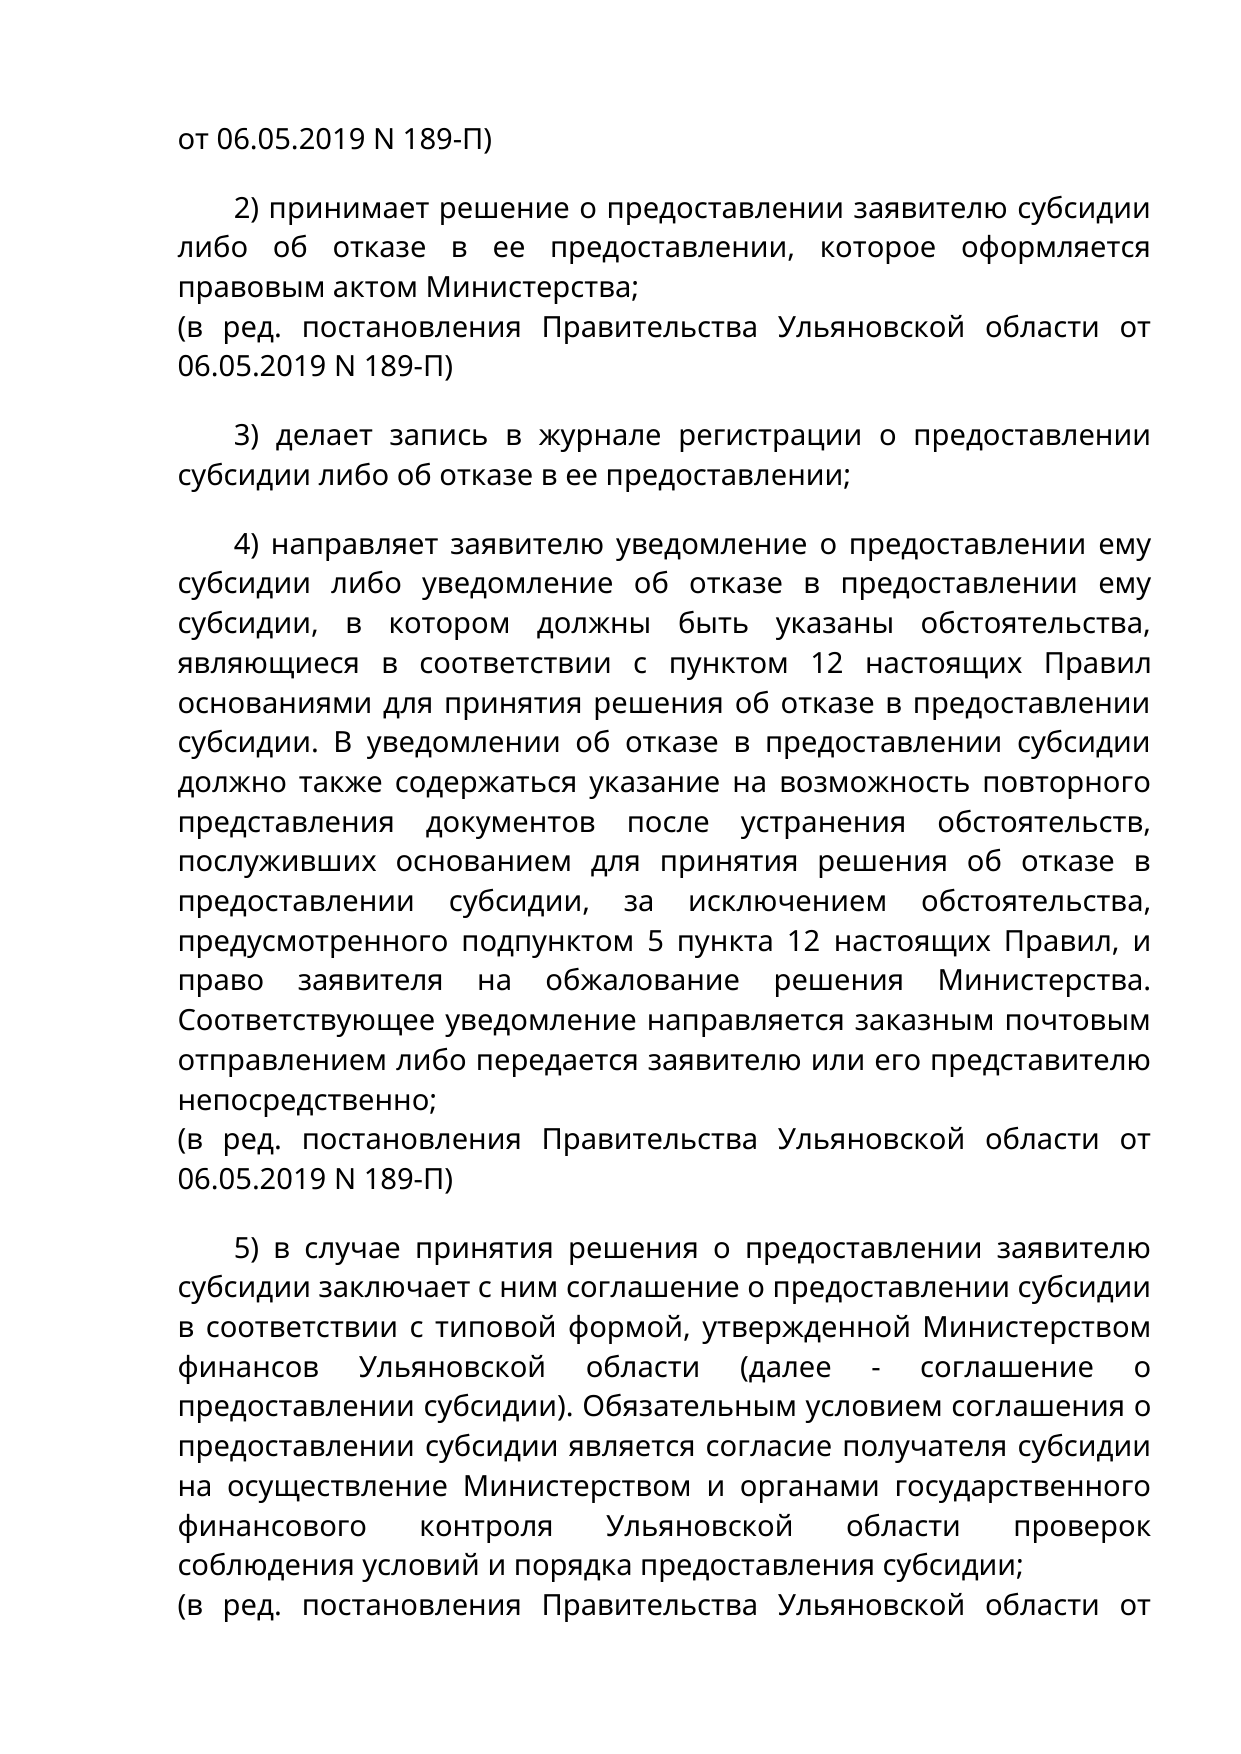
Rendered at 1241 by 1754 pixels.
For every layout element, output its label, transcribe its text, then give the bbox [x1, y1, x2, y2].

text 5) в случае принятия решения о предоставлении заявителю субсидии заключает с ним соглашение о предоставлении субсидии в соответствии с типовой формой, утвержденной Министерством финансов Ульяновской области (далее - соглашение о предоставлении субсидии). Обязательным условием соглашения о предоставлении субсидии является согласие получателя субсидии на осуществление Министерством и органами государственного финансового контроля Ульяновской области проверок соблюдения условий и порядка предоставления субсидии; [177, 1227, 1152, 1584]
text (в ред. постановления Правительства Ульяновской области от 06.05.2019 N 189-П) [177, 1118, 1152, 1198]
text 3) делает запись в журнале регистрации о предоставлении субсидии либо об отказе в ее предоставлении; [177, 414, 1152, 494]
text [177, 1584, 1152, 1624]
text 2) принимает решение о предоставлении заявителю субсидии либо об отказе в ее предоставлении, которое оформляется правовым актом Министерства; [177, 187, 1152, 306]
text 4) направляет заявителю уведомление о предоставлении ему субсидии либо уведомление об отказе в предоставлении ему субсидии, в котором должны быть указаны обстоятельства, являющиеся в соответствии с пунктом 12 настоящих Правил основаниями для принятия решения об отказе в предоставлении субсидии. В уведомлении об отказе в предоставлении субсидии должно также содержаться указание на возможность повторного представления документов после устранения обстоятельств, послуживших основанием для принятия решения об отказе в предоставлении субсидии, за исключением обстоятельства, предусмотренного подпунктом 5 пункта 12 настоящих Правил, и право заявителя на обжалование решения Министерства. Соответствующее уведомление направляется заказным почтовым отправлением либо передается заявителю или его представителю непосредственно; [177, 523, 1152, 1118]
text (в ред. постановления Правительства Ульяновской области от 06.05.2019 N 189-П) [177, 306, 1152, 385]
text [177, 118, 1152, 158]
